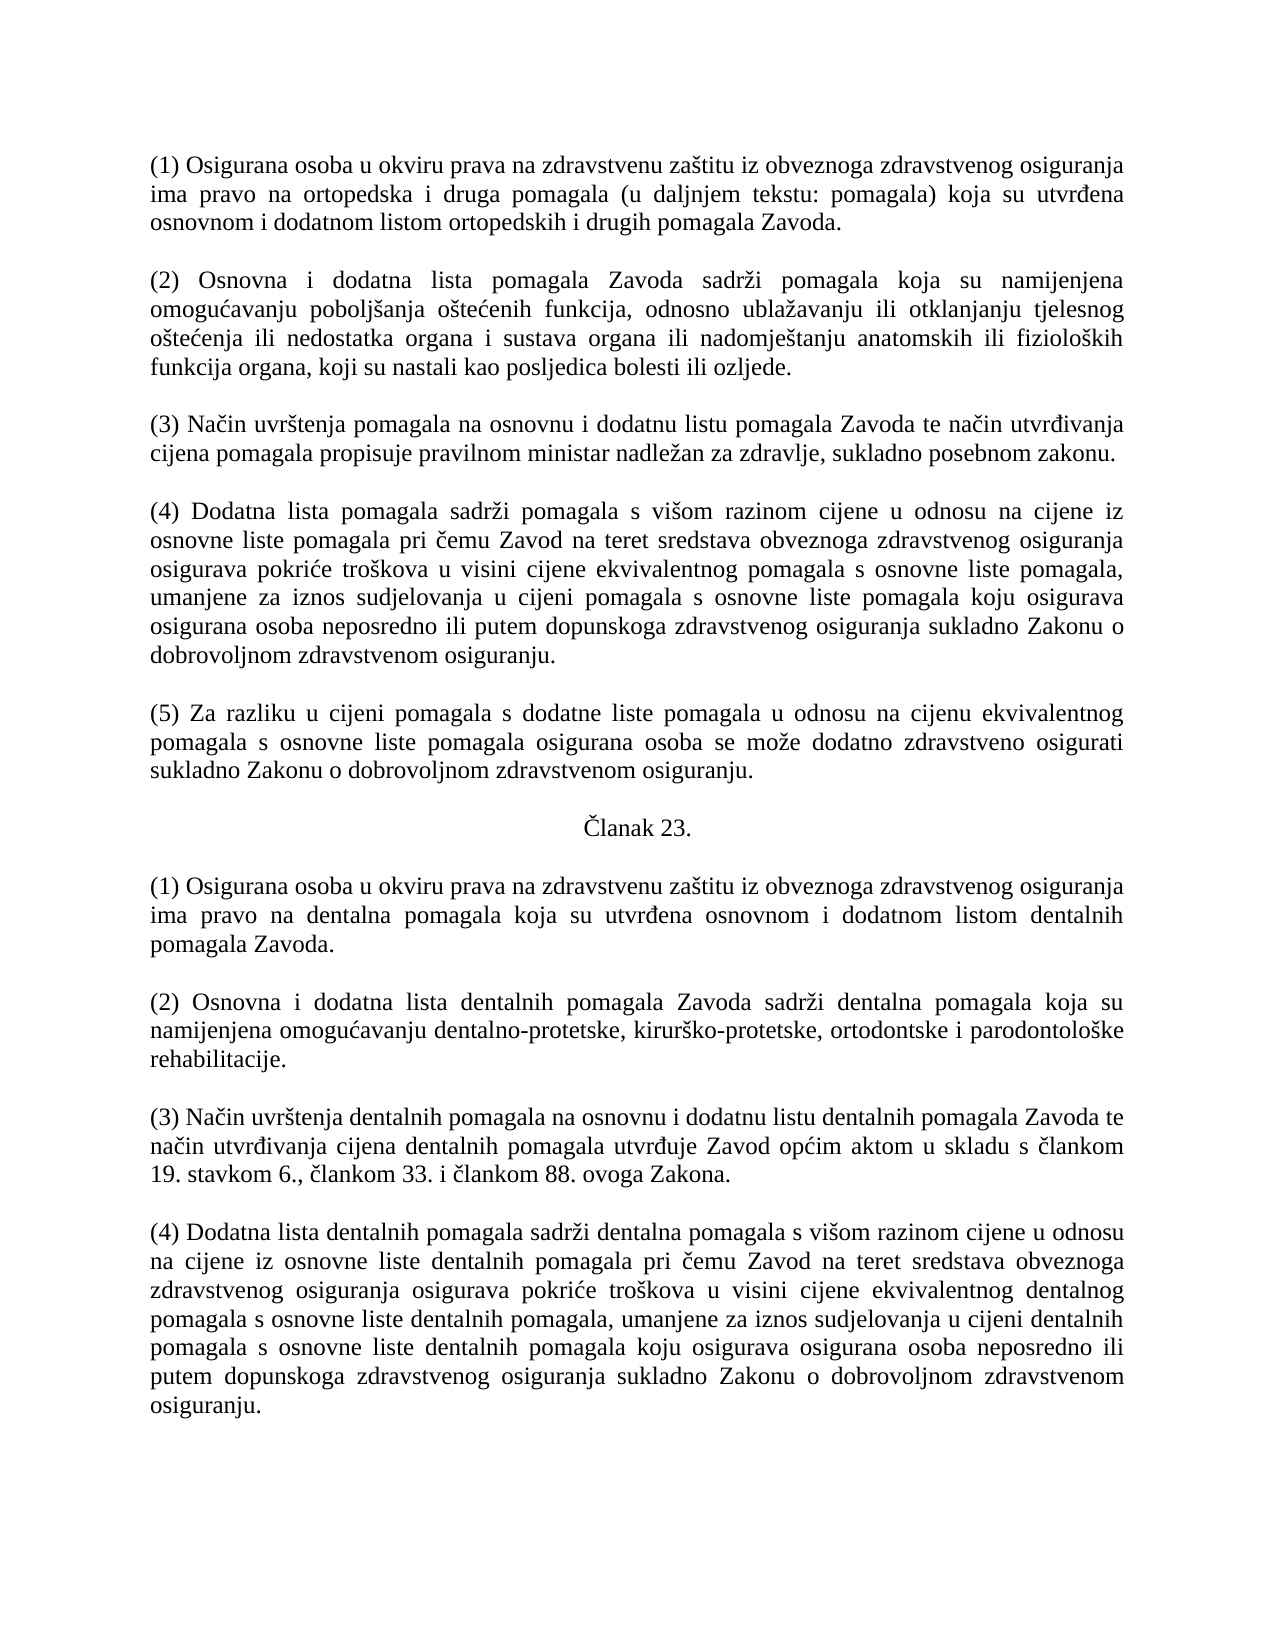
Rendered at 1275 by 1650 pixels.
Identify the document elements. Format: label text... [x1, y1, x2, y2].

text (1) Osigurana osoba u okviru prava na zdravstvenu zaštitu iz obveznoga zdravstvenog osiguranja ima pravo na ortopedska i druga pomagala (u daljnjem tekstu: pomagala) koja su utvrđena osnovnom i dodatnom listom ortopedskih i drugih pomagala Zavoda. [150, 150, 1125, 236]
text (4) Dodatna lista pomagala sadrži pomagala s višom razinom cijene u odnosu na cijene iz osnovne liste pomagala pri čemu Zavod na teret sredstava obveznoga zdravstvenog osiguranja osigurava pokriće troškova u visini cijene ekvivalentnog pomagala s osnovne liste pomagala, umanjene za iznos sudjelovanja u cijeni pomagala s osnovne liste pomagala koju osigurava osigurana osoba neposredno ili putem dopunskoga zdravstvenog osiguranja sukladno Zakonu o dobrovoljnom zdravstvenom osiguranju. [150, 496, 1125, 669]
text (4) Dodatna lista dentalnih pomagala sadrži dentalna pomagala s višom razinom cijene u odnosu na cijene iz osnovne liste dentalnih pomagala pri čemu Zavod na teret sredstava obveznoga zdravstvenog osiguranja osigurava pokriće troškova u visini cijene ekvivalentnog dentalnog pomagala s osnovne liste dentalnih pomagala, umanjene za iznos sudjelovanja u cijeni dentalnih pomagala s osnovne liste dentalnih pomagala koju osigurava osigurana osoba neposredno ili putem dopunskoga zdravstvenog osiguranja sukladno Zakonu o dobrovoljnom zdravstvenom osiguranju. [150, 1217, 1125, 1419]
text (3) Način uvrštenja pomagala na osnovnu i dodatnu listu pomagala Zavoda te način utvrđivanja cijena pomagala propisuje pravilnom ministar nadležan za zdravlje, sukladno posebnom zakonu. [150, 409, 1125, 467]
text (2) Osnovna i dodatna lista pomagala Zavoda sadrži pomagala koja su namijenjena omogućavanju poboljšanja oštećenih funkcija, odnosno ublažavanju ili otklanjanju tjelesnog oštećenja ili nedostatka organa i sustava organa ili nadomještanju anatomskih ili fizioloških funkcija organa, koji su nastali kao posljedica bolesti ili ozljede. [150, 265, 1125, 380]
text (1) Osigurana osoba u okviru prava na zdravstvenu zaštitu iz obveznoga zdravstvenog osiguranja ima pravo na dentalna pomagala koja su utvrđena osnovnom i dodatnom listom dentalnih pomagala Zavoda. [150, 871, 1125, 957]
text (5) Za razliku u cijeni pomagala s dodatne liste pomagala u odnosu na cijenu ekvivalentnog pomagala s osnovne liste pomagala osigurana osoba se može dodatno zdravstveno osigurati sukladno Zakonu o dobrovoljnom zdravstvenom osiguranju. [150, 698, 1125, 784]
text Članak 23. [150, 813, 1125, 842]
text (2) Osnovna i dodatna lista dentalnih pomagala Zavoda sadrži dentalna pomagala koja su namijenjena omogućavanju dentalno-protetske, kirurško-protetske, ortodontske i parodontološke rehabilitacije. [150, 987, 1125, 1073]
text (3) Način uvrštenja dentalnih pomagala na osnovnu i dodatnu listu dentalnih pomagala Zavoda te način utvrđivanja cijena dentalnih pomagala utvrđuje Zavod općim aktom u skladu s člankom 19. stavkom 6., člankom 33. i člankom 88. ovoga Zakona. [150, 1102, 1125, 1188]
